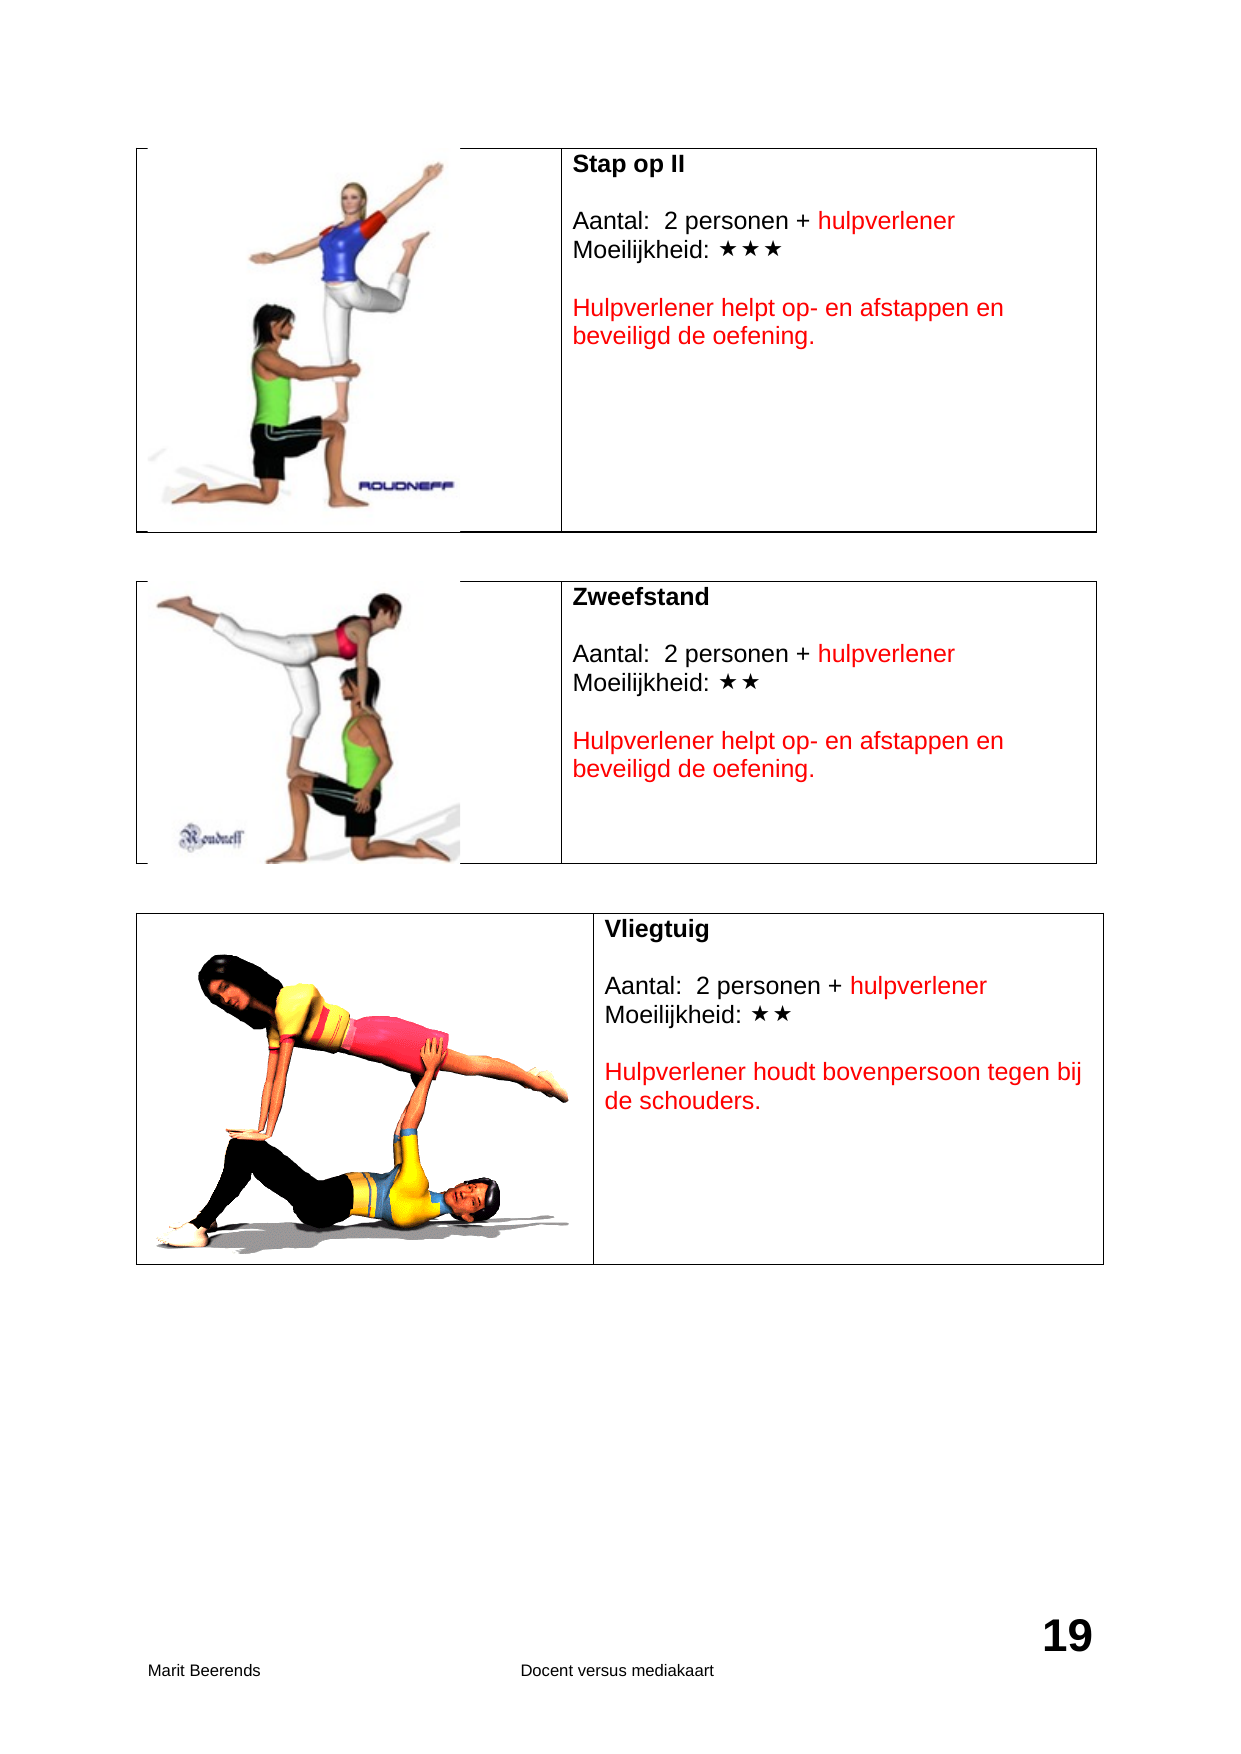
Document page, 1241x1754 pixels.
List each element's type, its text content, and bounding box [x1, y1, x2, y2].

picture [147, 913, 582, 1264]
table_header [461, 149, 561, 531]
table_header [582, 914, 593, 1263]
table_header [137, 914, 147, 1263]
picture [147, 581, 461, 864]
table_header [461, 582, 561, 863]
table_header Vliegtuig Aantal: 2 personen + hulpverlener Moeilijkheid: Hulpverlener houdt bovenpersoon tegen bij de schouders. [594, 914, 1103, 1263]
picture [147, 148, 461, 532]
table_header [137, 149, 147, 531]
table_header Zweefstand Aantal: 2 personen + hulpverlener Moeilijkheid: Hulpverlener helpt op- en afstappen en beveiligd de oefening. [562, 582, 1096, 863]
table_header [137, 582, 147, 863]
table_header Stap op II Aantal: 2 personen + hulpverlener Moeilijkheid: Hulpverlener helpt op- en afstappen en beveiligd de oefening. [562, 149, 1096, 531]
